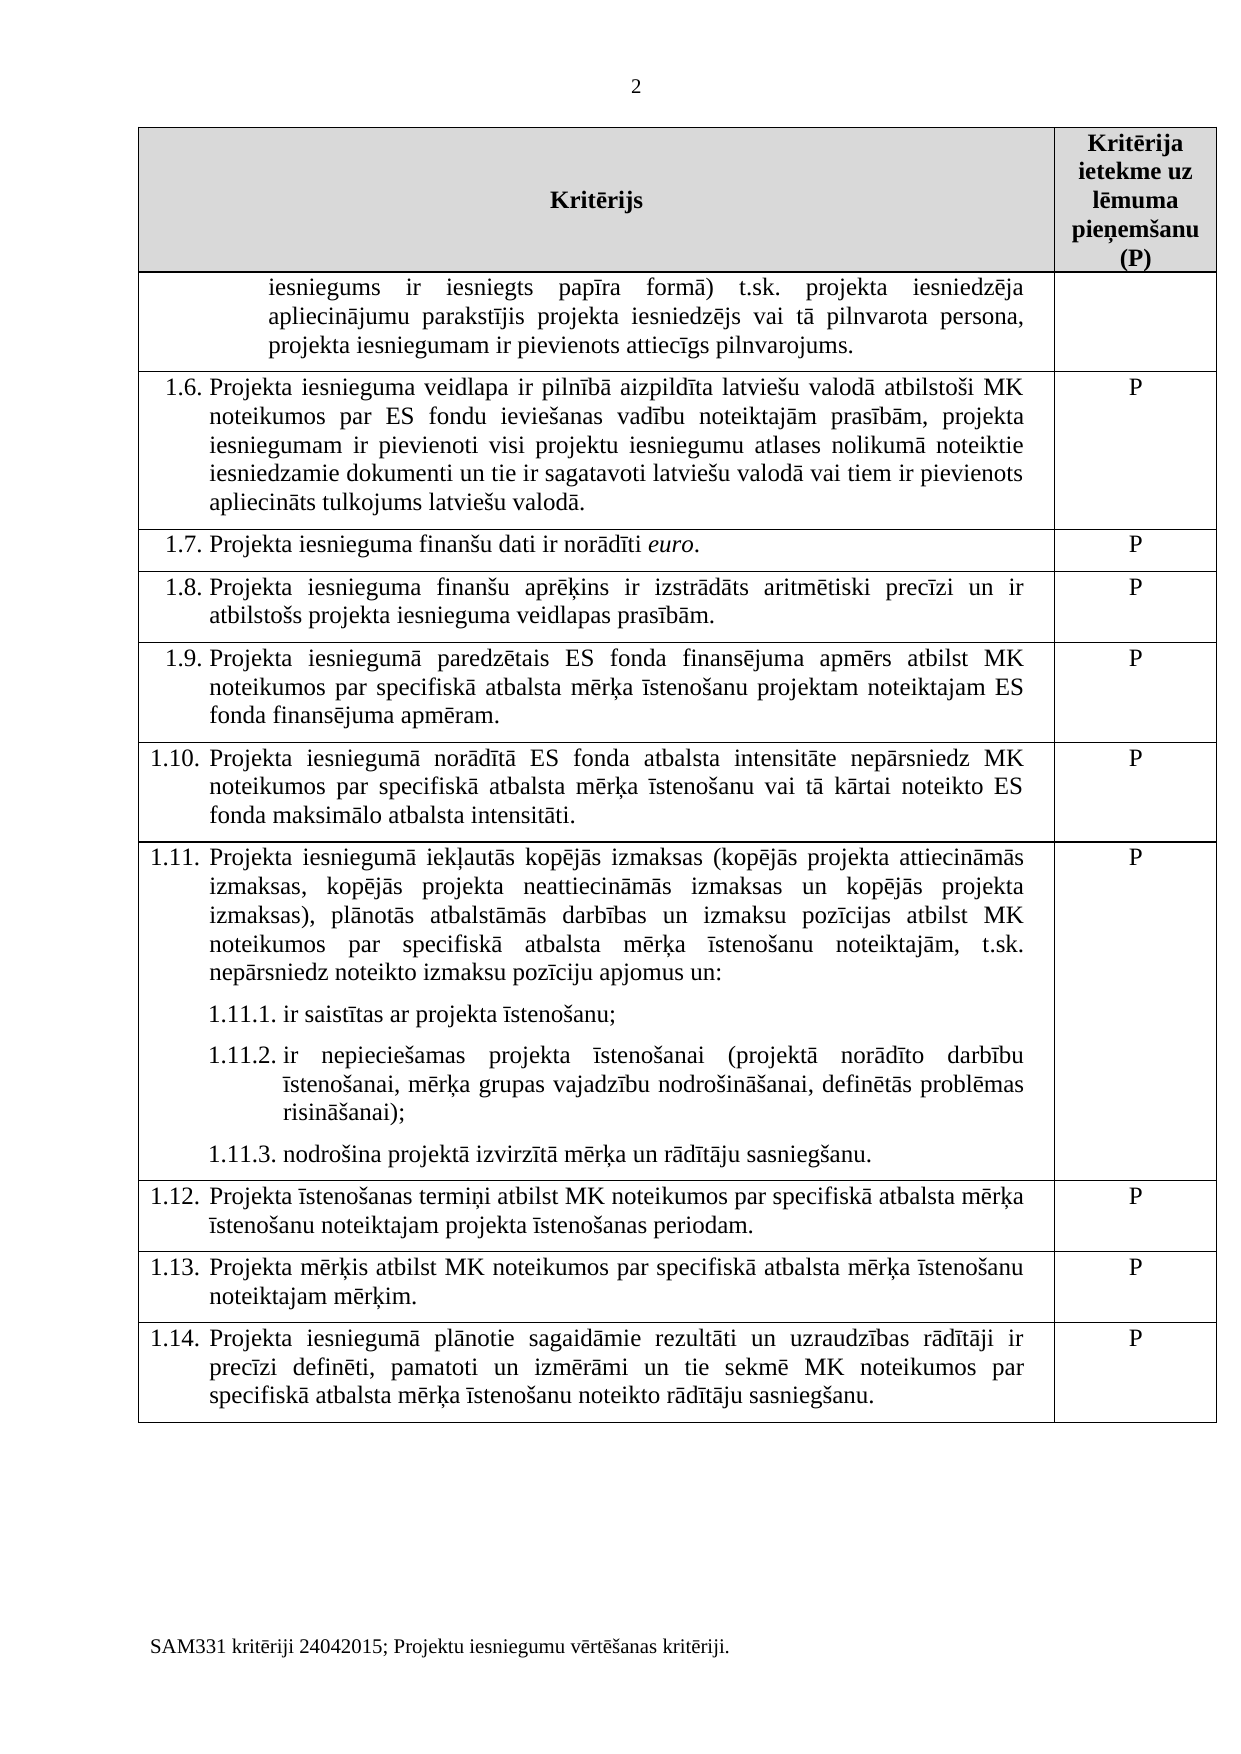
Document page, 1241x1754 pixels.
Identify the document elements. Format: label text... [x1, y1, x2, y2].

table_cell P [1055, 372, 1216, 528]
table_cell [139, 273, 1054, 371]
table_cell P [1055, 273, 1216, 371]
table_cell P [1055, 1323, 1216, 1422]
table_cell Projekta iesnieguma veidlapa ir pilnībā aizpildīta latviešu valodā atbilstoši MK noteikumos par ES fondu ieviešanas vadību noteiktajām prasībām, projekta iesniegumam ir pievienoti visi projektu iesniegumu atlases nolikumā noteiktie iesniedzamie dokumenti un tie ir sagatavoti latviešu valodā vai tiem ir pievienots apliecināts tulkojums latviešu valodā. [139, 372, 1054, 528]
table_cell P [1055, 1252, 1216, 1322]
table_cell Projekta īstenošanas termiņi atbilst MK noteikumos par specifiskā atbalsta mērķa īstenošanu noteiktajam projekta īstenošanas periodam. [139, 1181, 1054, 1251]
table_cell Projekta iesnieguma finanšu dati ir norādīti euro. [139, 530, 1054, 571]
table_cell P [1055, 1181, 1216, 1251]
table_cell P [1055, 572, 1216, 642]
table_cell P [1055, 843, 1216, 1180]
table_header Kritērijs [139, 128, 1054, 271]
table_cell Projekta iesniegumā norādītā ES fonda atbalsta intensitāte nepārsniedz MK noteikumos par specifiskā atbalsta mērķa īstenošanu vai tā kārtai noteikto ES fonda maksimālo atbalsta intensitāti. [139, 743, 1054, 841]
table_cell P [1055, 643, 1216, 742]
table_cell Projekta iesniegumā plānotie sagaidāmie rezultāti un uzraudzības rādītāji ir precīzi definēti, pamatoti un izmērāmi un tie sekmē MK noteikumos par specifiskā atbalsta mērķa īstenošanu noteikto rādītāju sasniegšanu. [139, 1323, 1054, 1422]
table_cell Projekta mērķis atbilst MK noteikumos par specifiskā atbalsta mērķa īstenošanu noteiktajam mērķim. [139, 1252, 1054, 1322]
table_cell Projekta iesniegumā iekļautās kopējās izmaksas (kopējās projekta attiecināmās izmaksas, kopējās projekta neattiecināmās izmaksas un kopējās projekta izmaksas), plānotās atbalstāmās darbības un izmaksu pozīcijas atbilst MK noteikumos par specifiskā atbalsta mērķa īstenošanu noteiktajām, t.sk. nepārsniedz noteikto izmaksu pozīciju apjomus un: ir saistītas ar projekta īstenošanu; ir nepieciešamas projekta īstenošanai (projektā norādīto darbību īstenošanai, mērķa grupas vajadzību nodrošināšanai, definētās problēmas risināšanai); nodrošina projektā izvirzītā mērķa un rādītāju sasniegšanu. [139, 843, 1054, 1180]
table_cell Projekta iesnieguma finanšu aprēķins ir izstrādāts aritmētiski precīzi un ir atbilstošs projekta iesnieguma veidlapas prasībām. [139, 572, 1054, 642]
table_cell Projekta iesniegumā paredzētais ES fonda finansējuma apmērs atbilst MK noteikumos par specifiskā atbalsta mērķa īstenošanu projektam noteiktajam ES fonda finansējuma apmēram. [139, 643, 1054, 742]
table_cell P [1055, 743, 1216, 841]
table_cell P [1055, 530, 1216, 571]
table_header Kritērija ietekme uz lēmuma pieņemšanu (P) [1055, 128, 1216, 271]
